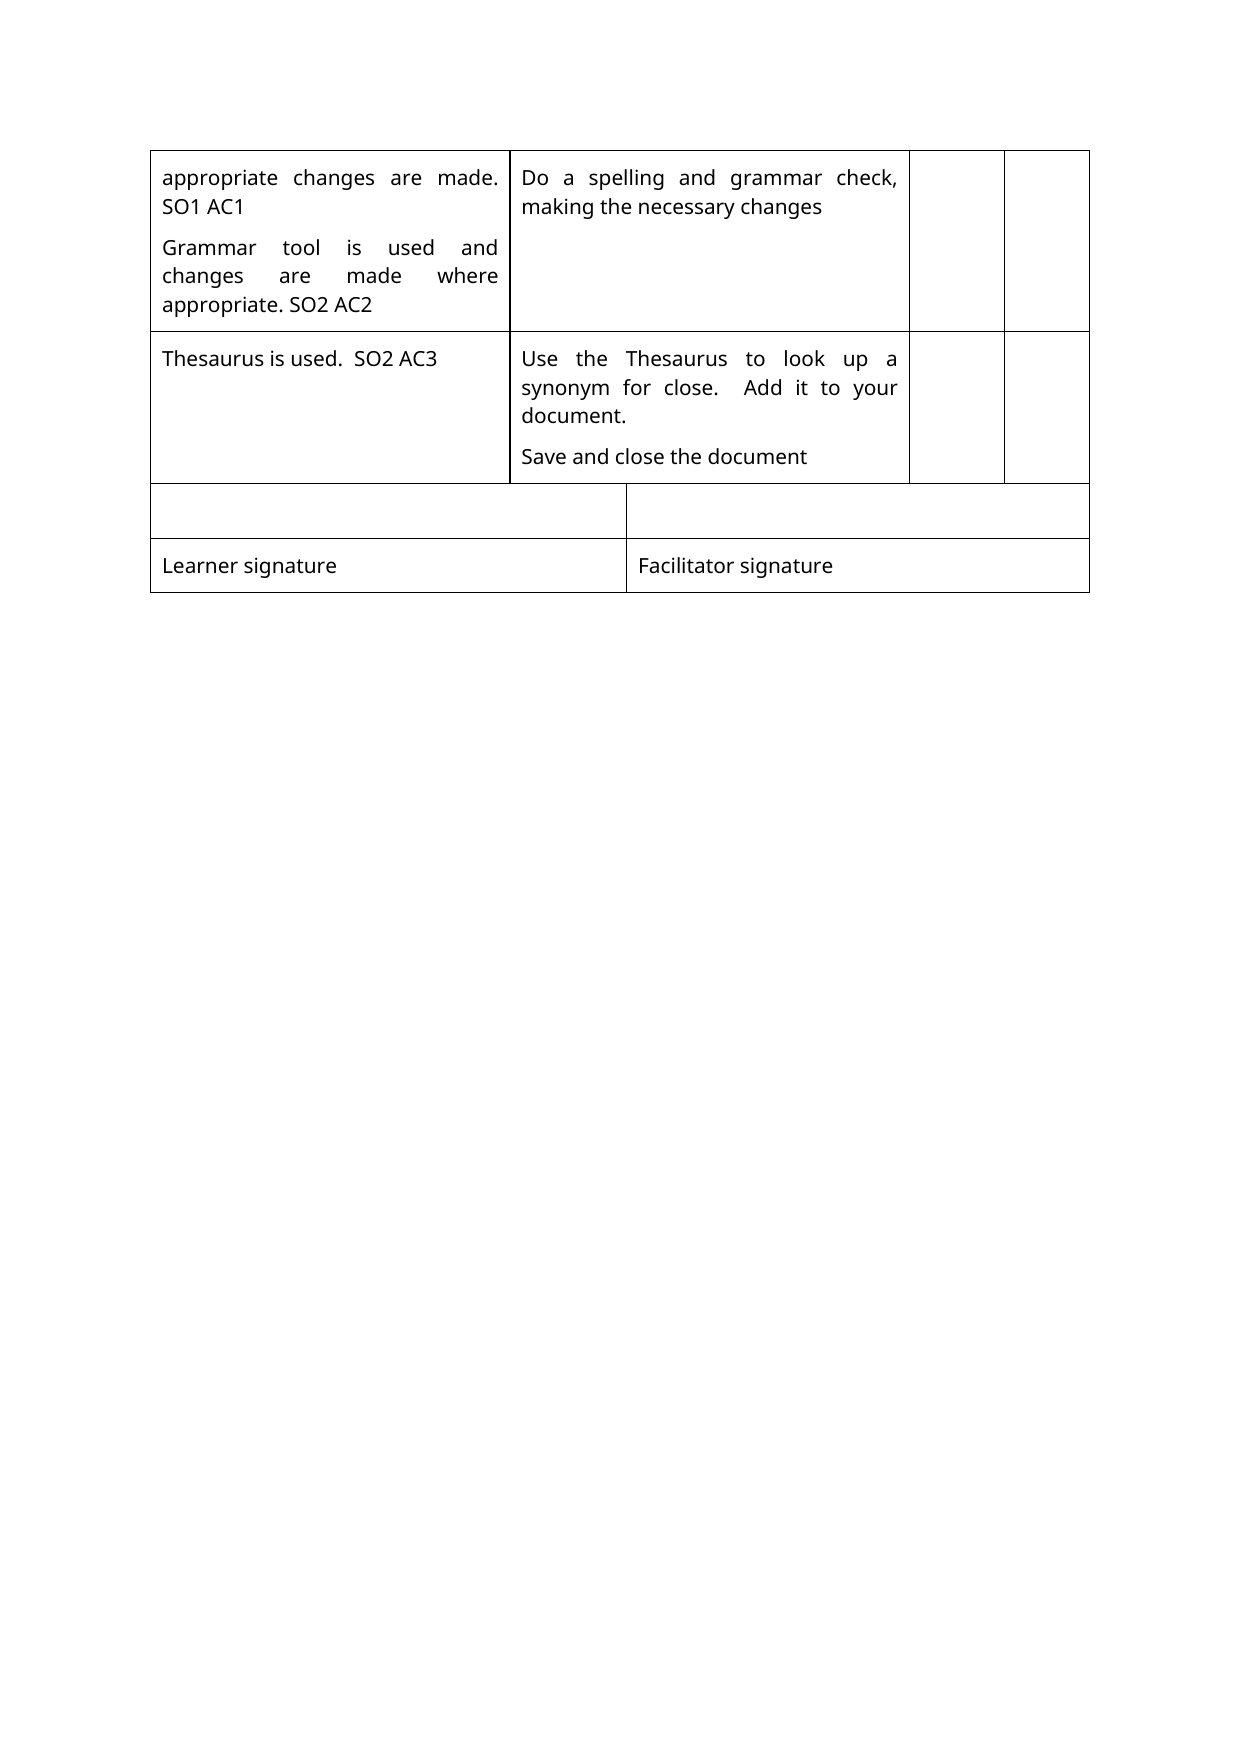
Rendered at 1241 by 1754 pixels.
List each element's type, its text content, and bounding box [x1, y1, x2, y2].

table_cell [511, 151, 909, 331]
table_cell [910, 151, 1004, 331]
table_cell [151, 151, 509, 331]
table_cell [627, 484, 1089, 537]
table_cell Facilitator signature [627, 539, 1089, 592]
table_cell [910, 332, 1004, 483]
table_cell [151, 484, 626, 537]
table_cell Thesaurus is used. SO2 AC3 [151, 332, 509, 483]
table_cell Use the Thesaurus to look up a synonym for close. Add it to your document. Save and close the document [511, 332, 909, 483]
table_cell [1005, 332, 1089, 483]
table_cell Learner signature [151, 539, 626, 592]
table_cell [1005, 151, 1089, 331]
